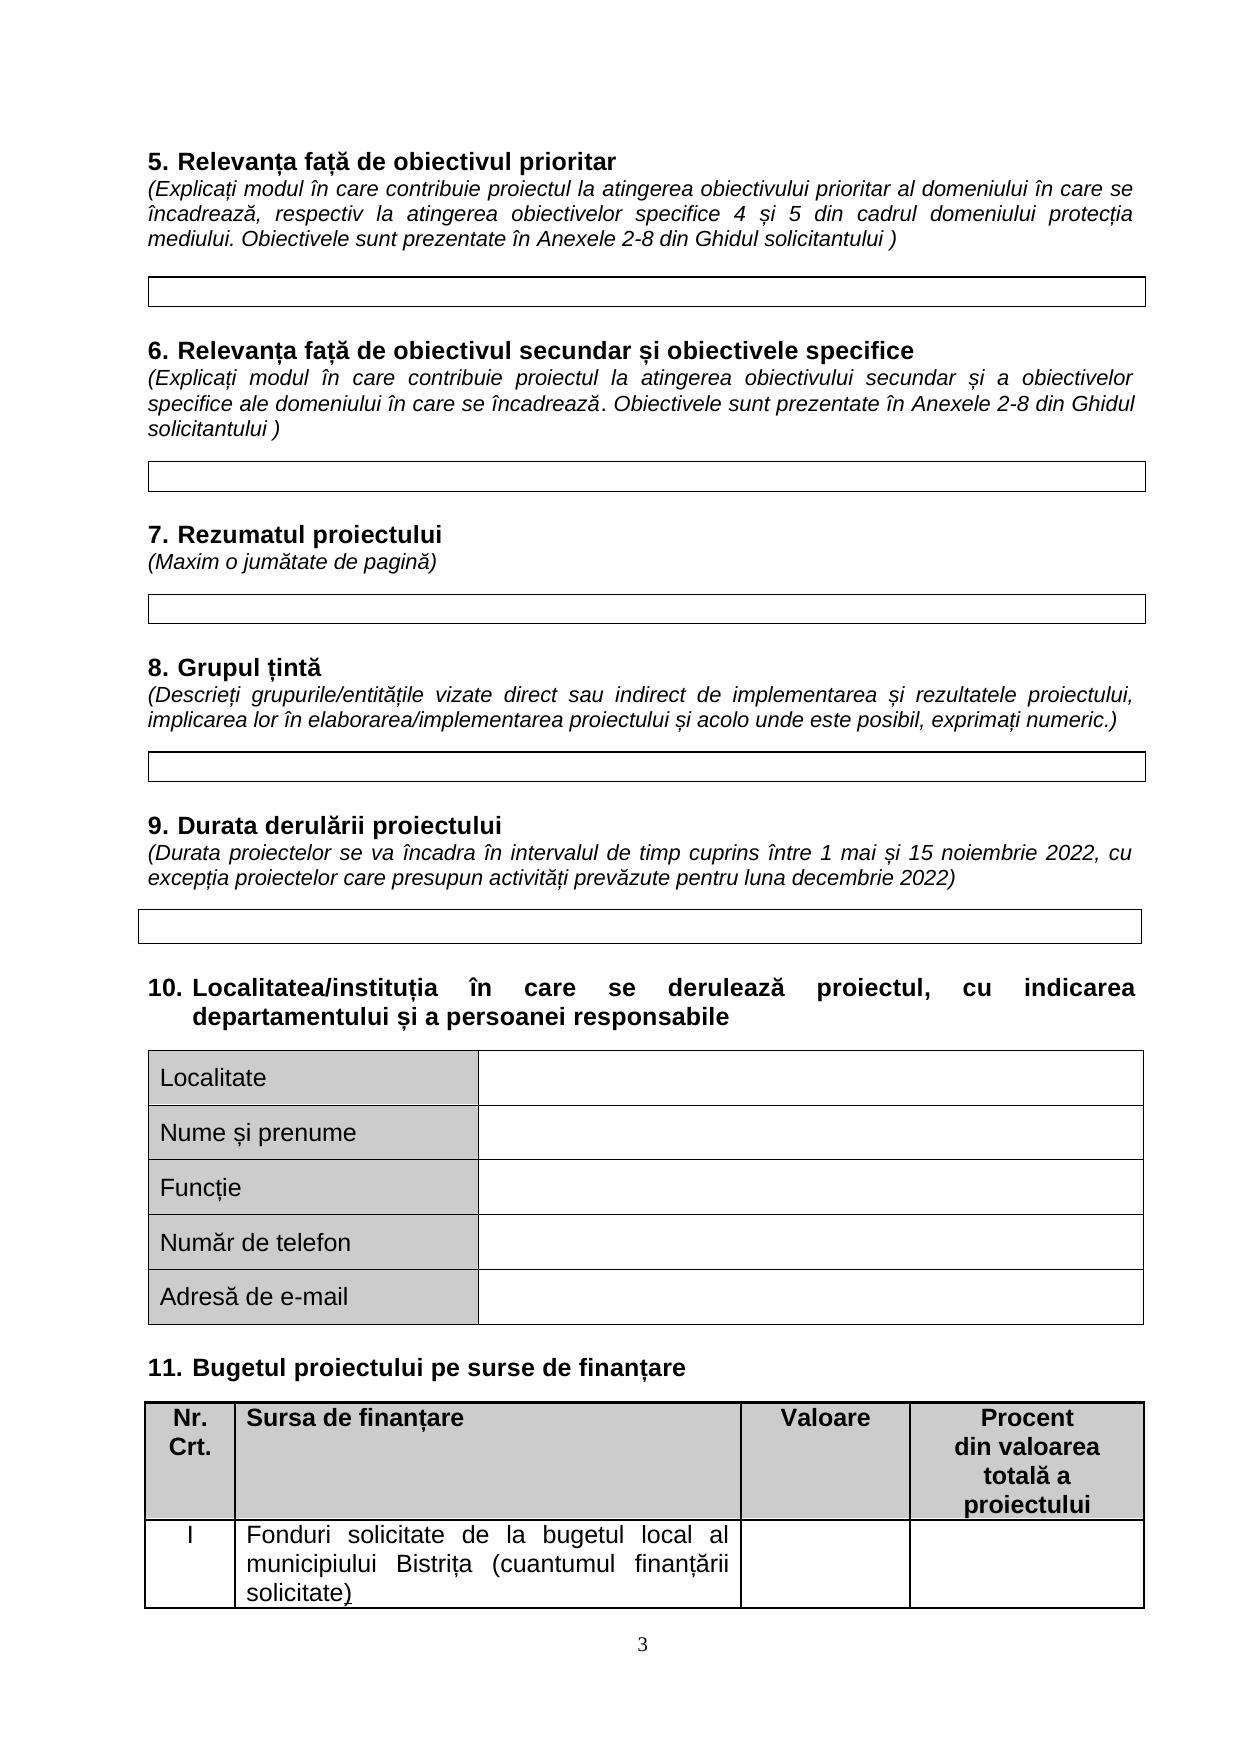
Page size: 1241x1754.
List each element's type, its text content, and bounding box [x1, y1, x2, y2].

table_header [479, 1051, 1143, 1104]
list Grupul țintă [148, 653, 1137, 682]
table_header Localitate [149, 1051, 478, 1104]
list Rezumatul proiectului [148, 520, 1137, 549]
text (Durata proiectelor se va încadra în intervalul de timp cuprins între 1 mai și 15 noiembrie 2022, cu excepția proiectelor care presupun activități prevăzute pentru luna decembrie 2022) [148, 840, 1137, 890]
table_cell [479, 1270, 1143, 1324]
table_cell I [146, 1521, 234, 1607]
table_cell [911, 1521, 1143, 1607]
table_cell [479, 1215, 1143, 1269]
table_header [149, 595, 1145, 623]
table_cell Nume și prenume [149, 1106, 478, 1159]
text (Maxim o jumătate de pagină) [148, 549, 1137, 574]
list Durata derulării proiectului [148, 811, 1137, 840]
table_header [149, 278, 1145, 306]
table_header [149, 462, 1145, 491]
table_header Sursa de finanțare [236, 1404, 740, 1518]
table_cell [479, 1106, 1143, 1159]
table_header [149, 753, 1145, 781]
text (Descrieți grupurile/entitățile vizate direct sau indirect de implementarea și rezultatele proiectului, implicarea lor în elaborarea/implementarea proiectului și acolo unde este posibil, exprimați numeric.) [148, 682, 1137, 732]
text (Explicați modul în care contribuie proiectul la atingerea obiectivului secundar și a obiectivelor specifice ale domeniului în care se încadrează. Obiectivele sunt prezentate în Anexele 2-8 din Ghidul solicitantului ) [148, 365, 1137, 442]
list Localitatea/instituția în care se derulează proiectul, cu indicarea departamentului și a persoanei responsabile [148, 973, 1137, 1031]
list Bugetul proiectului pe surse de finanțare [148, 1353, 1137, 1382]
table_header Nr. Crt. [146, 1404, 234, 1518]
table_header Valoare [742, 1404, 909, 1518]
table_header Procent din valoarea totală a proiectului [911, 1404, 1143, 1518]
table_cell Număr de telefon [149, 1215, 478, 1269]
list Relevanța față de obiectivul secundar și obiectivele specifice [148, 336, 1137, 365]
table_cell Funcție [149, 1160, 478, 1214]
table_cell [742, 1521, 909, 1607]
table_cell Fonduri solicitate de la bugetul local al municipiului Bistrița (cuantumul finanțării solicitate) [236, 1521, 740, 1607]
table_cell [479, 1160, 1143, 1214]
text (Explicați modul în care contribuie proiectul la atingerea obiectivului prioritar al domeniului în care se încadrează, respectiv la atingerea obiectivelor specifice 4 și 5 din cadrul domeniului protecția mediului. Obiectivele sunt prezentate în Anexele 2-8 din Ghidul solicitantului ) [148, 176, 1137, 251]
list Relevanța față de obiectivul prioritar [148, 147, 1137, 176]
table_cell Adresă de e-mail [149, 1270, 478, 1324]
